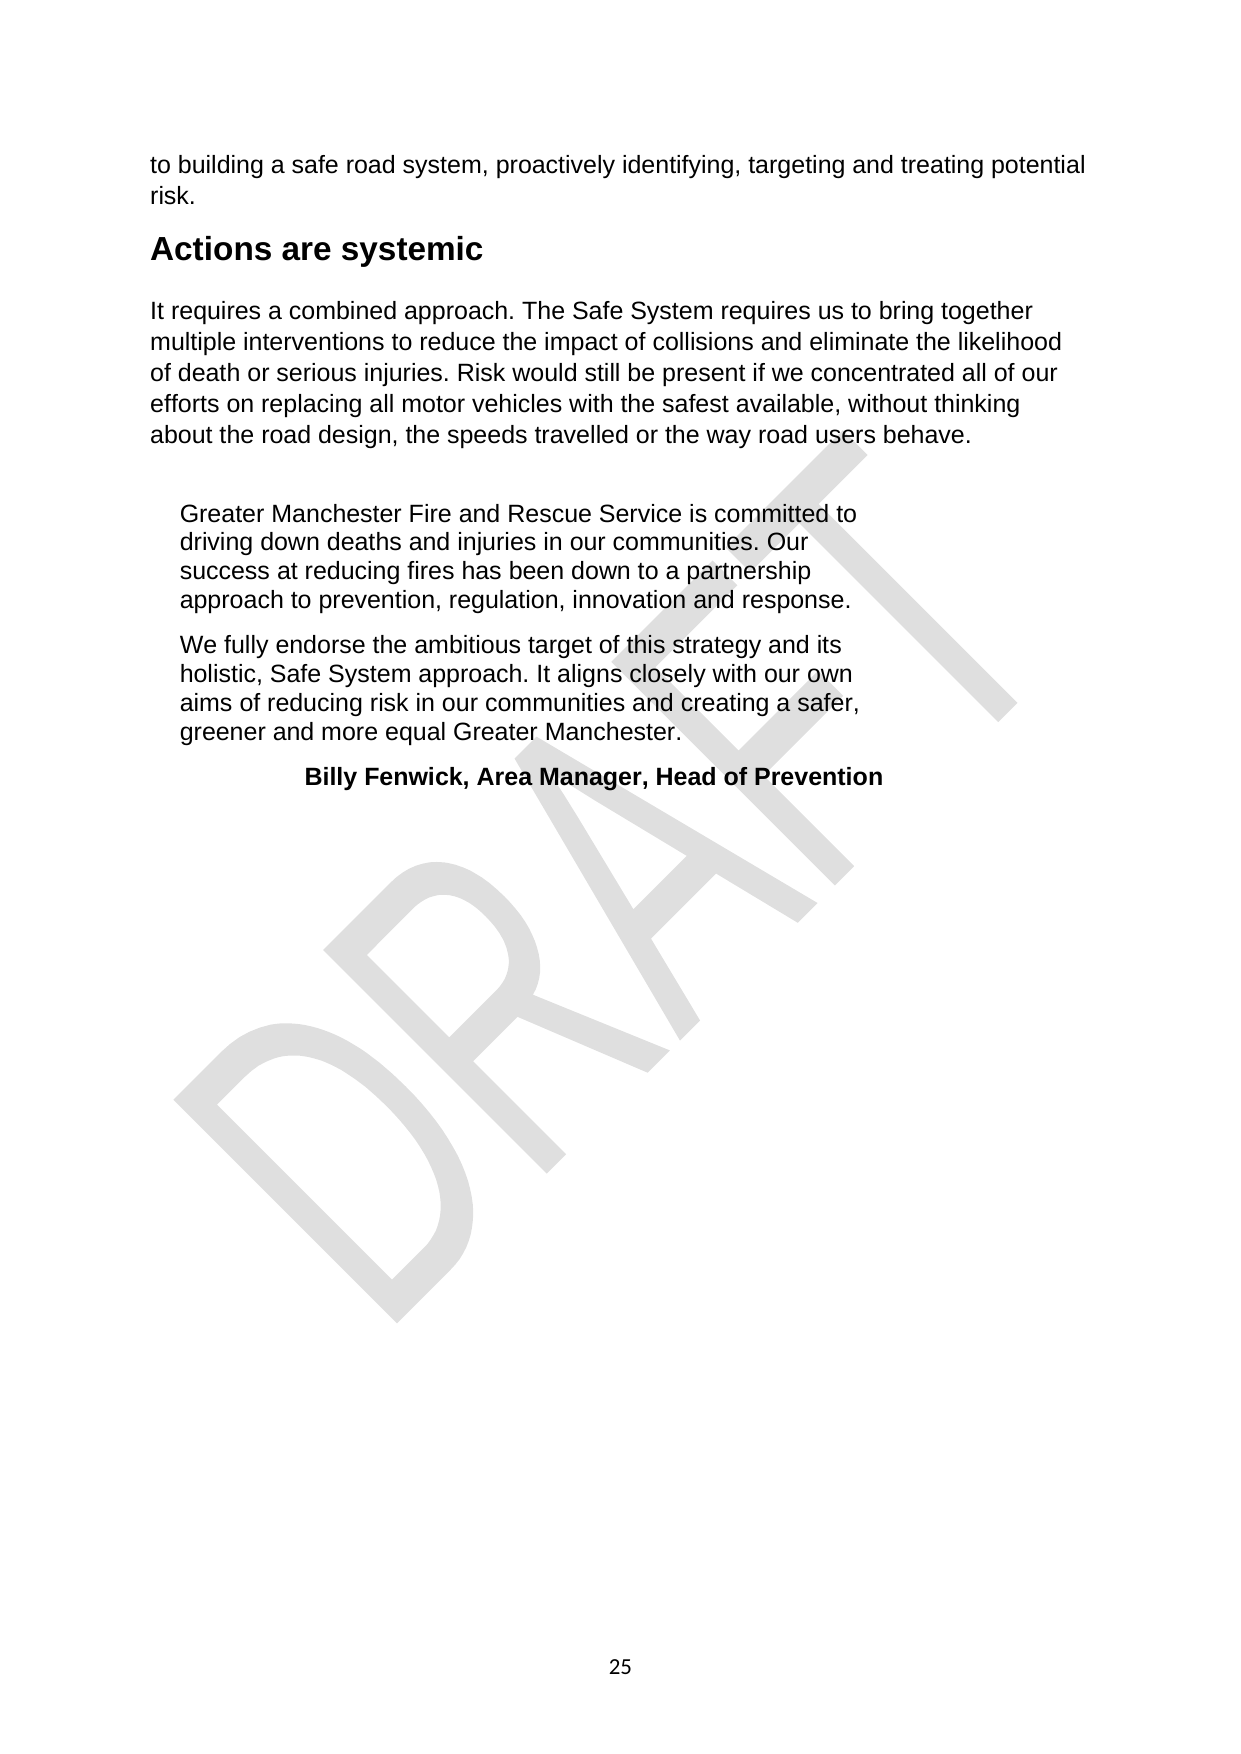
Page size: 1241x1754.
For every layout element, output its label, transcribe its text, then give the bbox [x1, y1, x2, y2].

text Billy Fenwick, Area Manager, Head of Prevention [179, 762, 883, 791]
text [150, 150, 1090, 210]
subtitle Actions are systemic [150, 229, 1090, 268]
text We fully endorse the ambitious target of this strategy and its holistic, Safe System approach. It aligns closely with our own aims of reducing risk in our communities and creating a safer, greener and more equal Greater Manchester. [179, 630, 883, 745]
text It requires a combined approach. The Safe System requires us to bring together multiple interventions to reduce the impact of collisions and eliminate the likelihood of death or serious injuries. Risk would still be present if we concentrated all of our efforts on replacing all motor vehicles with the safest available, without thinking about the road design, the speeds travelled or the way road users behave. [150, 296, 1090, 448]
text Greater Manchester Fire and Rescue Service is committed to driving down deaths and injuries in our communities. Our success at reducing fires has been down to a partnership approach to prevention, regulation, innovation and response. [179, 498, 883, 613]
